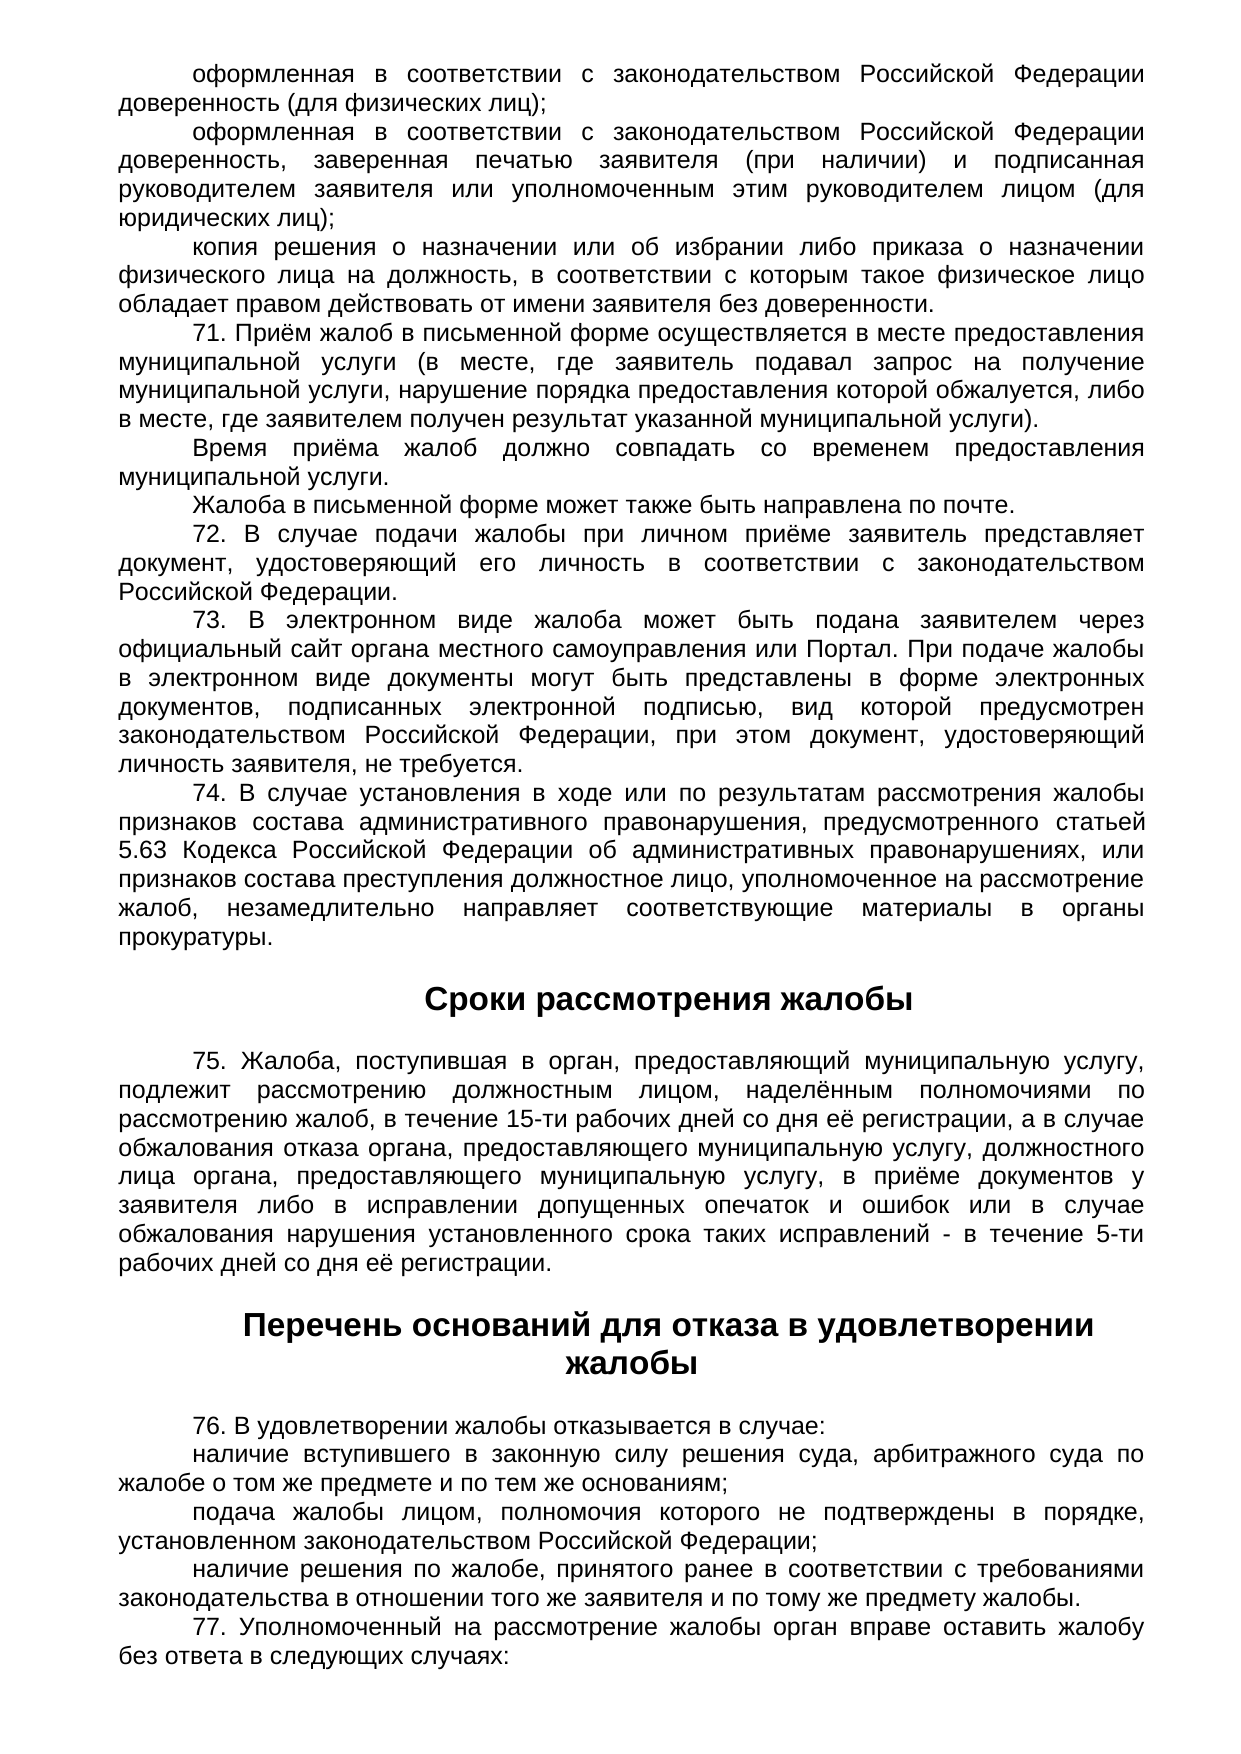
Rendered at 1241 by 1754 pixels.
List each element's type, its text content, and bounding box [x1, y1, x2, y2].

text Жалоба в письменной форме может также быть направлена по почте. [118, 490, 1146, 519]
text Сроки рассмотрения жалобы [118, 979, 1146, 1017]
text 74. В случае установления в ходе или по результатам рассмотрения жалобы признаков состава административного правонарушения, предусмотренного статьей 5.63 Кодекса Российской Федерации об административных правонарушениях, или признаков состава преступления должностное лицо, уполномоченное на рассмотрение жалоб, незамедлительно направляет соответствующие материалы в органы прокуратуры. [118, 778, 1146, 950]
text подача жалобы лицом, полномочия которого не подтверждены в порядке, установленном законодательством Российской Федерации; [118, 1497, 1146, 1554]
text 75. Жалоба, поступившая в орган, предоставляющий муниципальную услугу, подлежит рассмотрению должностным лицом, наделённым полномочиями по рассмотрению жалоб, в течение 15-ти рабочих дней со дня её регистрации, а в случае обжалования отказа органа, предоставляющего муниципальную услугу, должностного лица органа, предоставляющего муниципальную услугу, в приёме документов у заявителя либо в исправлении допущенных опечаток и ошибок или в случае обжалования нарушения установленного срока таких исправлений - в течение 5-ти рабочих дней со дня её регистрации. [118, 1046, 1146, 1276]
text копия решения о назначении или об избрании либо приказа о назначении физического лица на должность, в соответствии с которым такое физическое лицо обладает правом действовать от имени заявителя без доверенности. [118, 232, 1146, 318]
text наличие вступившего в законную силу решения суда, арбитражного суда по жалобе о том же предмете и по тем же основаниям; [118, 1439, 1146, 1497]
text оформленная в соответствии с законодательством Российской Федерации доверенность, заверенная печатью заявителя (при наличии) и подписанная руководителем заявителя или уполномоченным этим руководителем лицом (для юридических лиц); [118, 117, 1146, 232]
text Перечень оснований для отказа в удовлетворении жалобы [118, 1305, 1146, 1382]
text наличие решения по жалобе, принятого ранее в соответствии с требованиями законодательства в отношении того же заявителя и по тому же предмету жалобы. [118, 1554, 1146, 1612]
text 73. В электронном виде жалоба может быть подана заявителем через официальный сайт органа местного самоуправления или Портал. При подаче жалобы в электронном виде документы могут быть представлены в форме электронных документов, подписанных электронной подписью, вид которой предусмотрен законодательством Российской Федерации, при этом документ, удостоверяющий личность заявителя, не требуется. [118, 605, 1146, 778]
text 76. В удовлетворении жалобы отказывается в случае: [118, 1411, 1146, 1439]
text оформленная в соответствии с законодательством Российской Федерации доверенность (для физических лиц); [118, 59, 1146, 117]
text Время приёма жалоб должно совпадать со временем предоставления муниципальной услуги. [118, 433, 1146, 490]
text 71. Приём жалоб в письменной форме осуществляется в месте предоставления муниципальной услуги (в месте, где заявитель подавал запрос на получение муниципальной услуги, нарушение порядка предоставления которой обжалуется, либо в месте, где заявителем получен результат указанной муниципальной услуги). [118, 318, 1146, 433]
text 72. В случае подачи жалобы при личном приёме заявитель представляет документ, удостоверяющий его личность в соответствии с законодательством Российской Федерации. [118, 519, 1146, 605]
text 77. Уполномоченный на рассмотрение жалобы орган вправе оставить жалобу без ответа в следующих случаях: [118, 1612, 1146, 1669]
